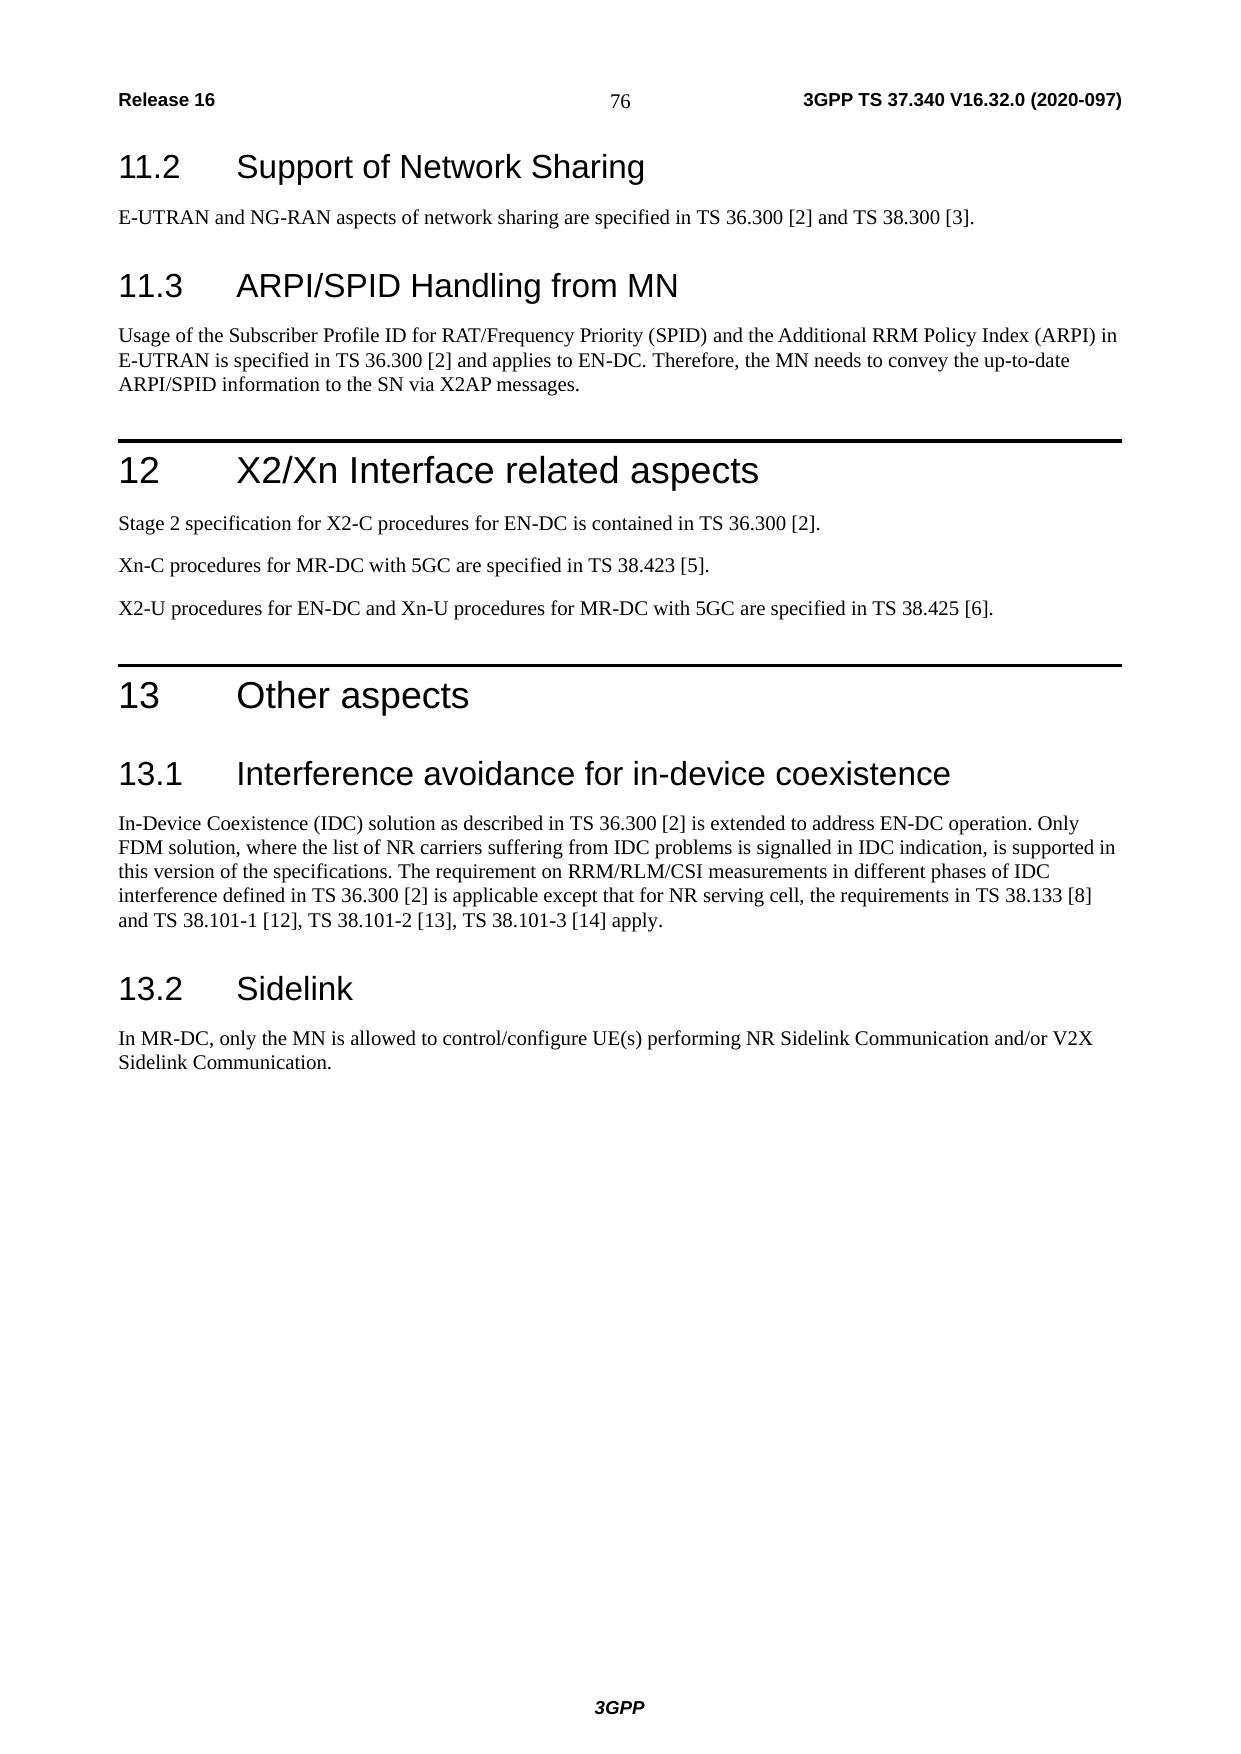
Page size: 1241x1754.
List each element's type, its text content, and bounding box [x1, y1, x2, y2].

text Usage of the Subscriber Profile ID for RAT/Frequency Priority (SPID) and the Additional RRM Policy Index (ARPI) in E-UTRAN is specified in TS 36.300 [2] and applies to EN-DC. Therefore, the MN needs to convey the up-to-date ARPI/SPID information to the SN via X2AP messages. [118, 323, 1122, 396]
subtitle 13.2 Sidelink [118, 969, 1122, 1007]
subtitle 11.2 Support of Network Sharing [118, 147, 1122, 186]
text Stage 2 specification for X2-C procedures for EN-DC is contained in TS 36.300 [2]. [118, 511, 1122, 535]
subtitle 13 Other aspects [118, 667, 1122, 717]
text Xn-C procedures for MR-DC with 5GC are specified in TS 38.423 [5]. [118, 553, 1122, 577]
subtitle 13.1 Interference avoidance for in-device coexistence [118, 754, 1122, 792]
text In MR-DC, only the MN is allowed to control/configure UE(s) performing NR Sidelink Communication and/or V2X Sidelink Communication. [118, 1026, 1122, 1074]
subtitle 12 X2/Xn Interface related aspects [118, 443, 1122, 492]
text In-Device Coexistence (IDC) solution as described in TS 36.300 [2] is extended to address EN-DC operation. Only FDM solution, where the list of NR carriers suffering from IDC problems is signalled in IDC indication, is supported in this version of the specifications. The requirement on RRM/RLM/CSI measurements in different phases of IDC interference defined in TS 36.300 [2] is applicable except that for NR serving cell, the requirements in TS 38.133 [8] and TS 38.101-1 [12], TS 38.101-2 [13], TS 38.101-3 [14] apply. [118, 811, 1122, 932]
text X2-U procedures for EN-DC and Xn-U procedures for MR-DC with 5GC are specified in TS 38.425 [6]. [118, 596, 1122, 620]
subtitle 11.3 ARPI/SPID Handling from MN [118, 266, 1122, 305]
text E-UTRAN and NG-RAN aspects of network sharing are specified in TS 36.300 [2] and TS 38.300 [3]. [118, 205, 1122, 229]
